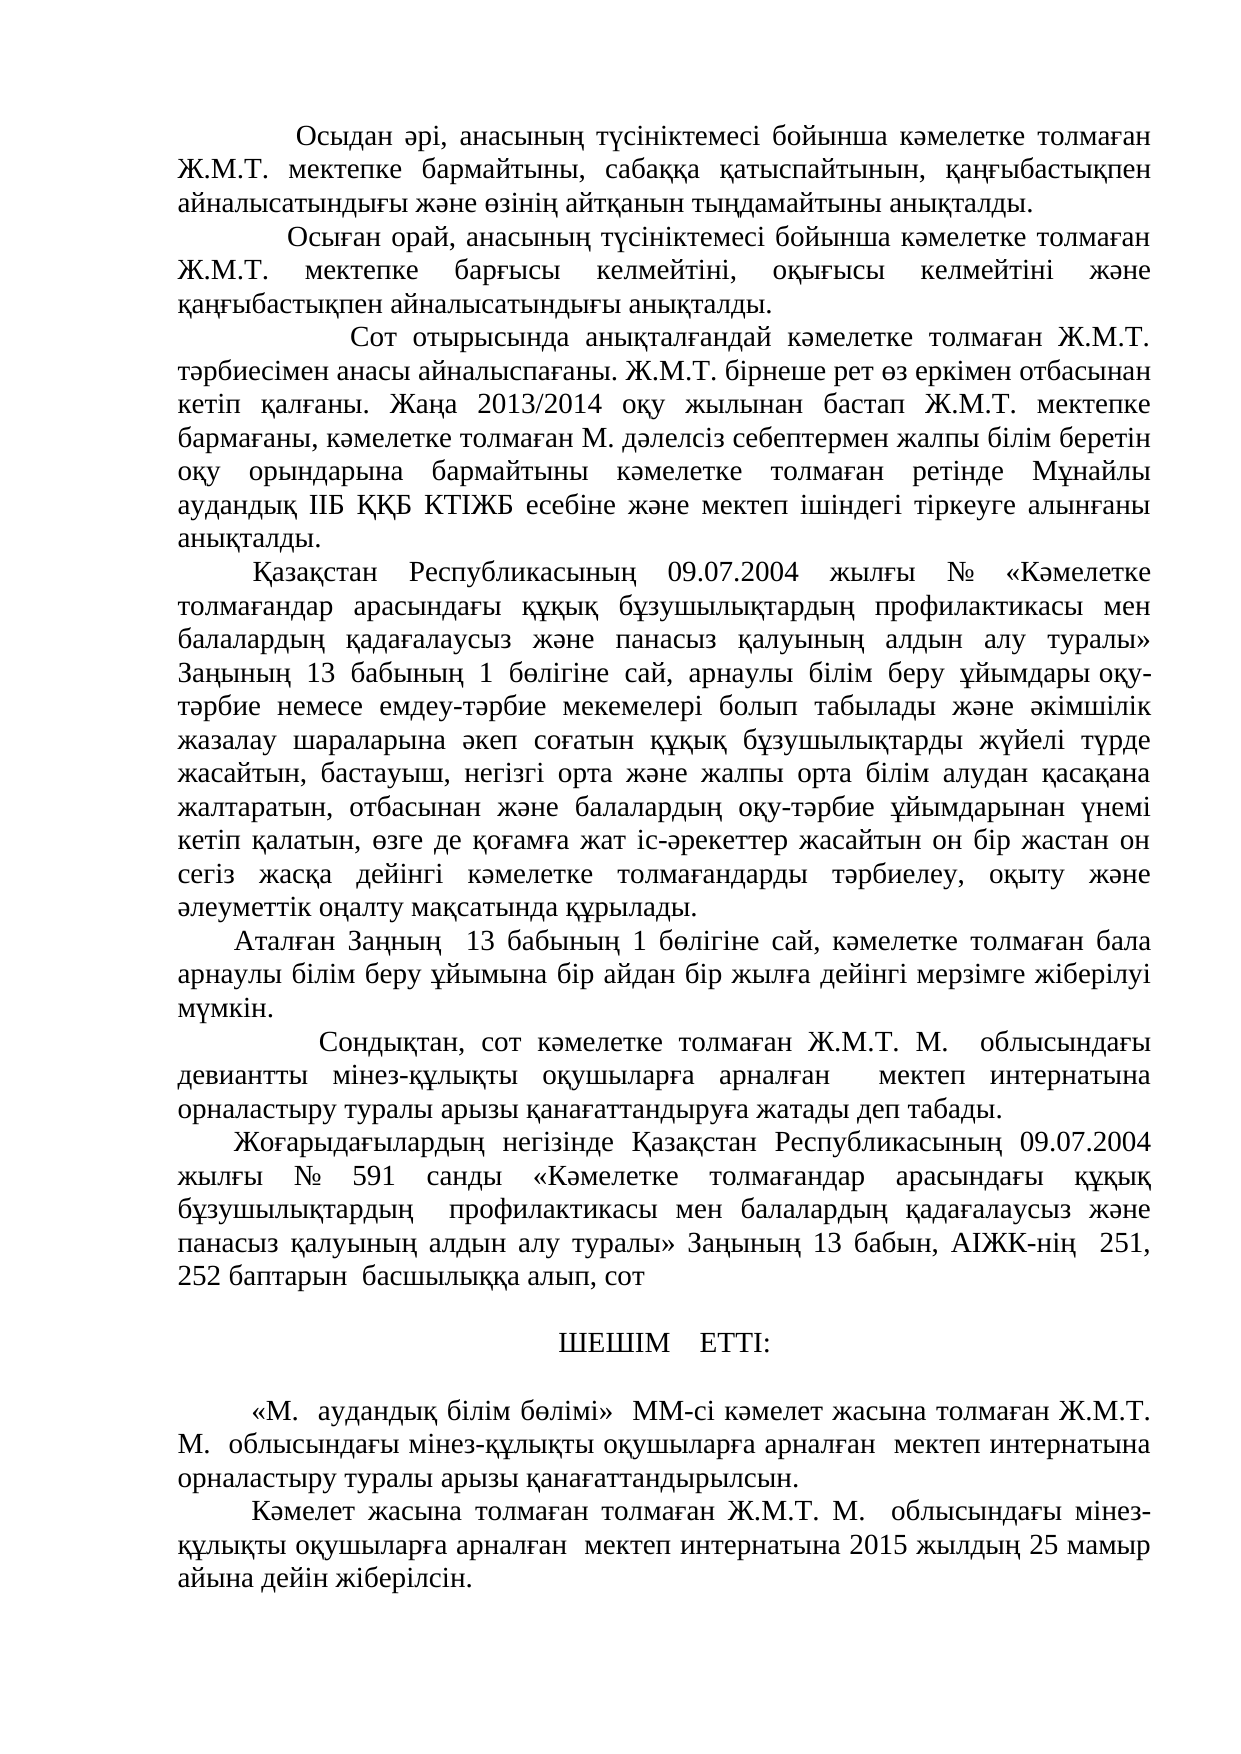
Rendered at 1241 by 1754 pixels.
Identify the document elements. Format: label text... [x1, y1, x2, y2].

text Жоғарыдағылардың негізінде Қазақстан Республикасының 09.07.2004 жылғы № 591 санды «Кәмелетке толмағандар арасындағы құқық бұзушылықтардың профилактикасы мен балалардың қадағалаусыз және панасыз қалуының алдын алу туралы» Заңының 13 бабын, АІЖК-нің 251, 252 баптарын басшылыққа алып, сот [177, 1124, 1152, 1292]
text ШЕШІМ ЕТТІ: [177, 1326, 1152, 1359]
text Қазақстан Республикасының 09.07.2004 жылғы № «Кәмелетке толмағандар арасындағы құқық бұзушылықтардың профилактикасы мен балалардың қадағалаусыз және панасыз қалуының алдын алу туралы» Заңының 13 бабының 1 бөлігіне сай, арнаулы білім беру ұйымдары оқу-тәрбие немесе емдеу-тәрбие мекемелерi болып табылады және әкiмшiлiк жазалау шараларына әкеп соғатын құқық бұзушылықтарды жүйелi түрде жасайтын, бастауыш, негізгі орта және жалпы орта бiлiм алудан қасақана жалтаратын, отбасынан және балалардың оқу-тәрбие ұйымдарынан үнемi кетiп қалатын, өзге де қоғамға жат iс-әрекеттер жасайтын он бiр жастан он сегiз жасқа дейiнгi кәмелетке толмағандарды тәрбиелеу, оқыту және әлеуметтiк оңалту мақсатында құрылады. [177, 554, 1152, 923]
text Кәмелет жасына толмаған толмаған Ж.М.Т. М. облысындағы мінез-құлықты оқушыларға арналған мектеп интернатына 2015 жылдың 25 мамыр айына дейін жіберілсін. [177, 1493, 1152, 1594]
text Аталған Заңның 13 бабының 1 бөлігіне сай, кәмелетке толмаған бала арнаулы бiлiм беру ұйымына бiр айдан бiр жылға дейiнгi мерзiмге жiберiлуi мүмкiн. [177, 923, 1152, 1024]
text Осыдан әрі, анасының түсініктемесі бойынша кәмелетке толмаған Ж.М.Т. мектепке бармайтыны, сабаққа қатыспайтынын, қаңғыбастықпен айналысатындығы және өзінің айтқанын тыңдамайтыны анықталды. [177, 118, 1152, 219]
text Сот отырысында анықталғандай кәмелетке толмаған Ж.М.Т. тәрбиесімен анасы айналыспағаны. Ж.М.Т. бірнеше рет өз еркімен отбасынан кетіп қалғаны. Жаңа 2013/2014 оқу жылынан бастап Ж.М.Т. мектепке бармағаны, кәмелетке толмаған М. дәлелсіз себептермен жалпы білім беретін оқу орындарына бармайтыны кәмелетке толмаған ретінде Мұнайлы аудандық ІІБ ҚҚБ КТІЖБ есебіне және мектеп ішіндегі тіркеуге алынғаны анықталды. [177, 319, 1152, 554]
text Осыған орай, анасының түсініктемесі бойынша кәмелетке толмаған Ж.М.Т. мектепке барғысы келмейтіні, оқығысы келмейтіні және қаңғыбастықпен айналысатындығы анықталды. [177, 219, 1152, 319]
text «М. аудандық білім бөлімі» ММ-сі кәмелет жасына толмаған Ж.М.Т. М. облысындағы мінез-құлықты оқушыларға арналған мектеп интернатына орналастыру туралы арызы қанағаттандырылсын. [177, 1393, 1152, 1493]
text Сондықтан, сот кәмелетке толмаған Ж.М.Т. М. облысындағы девиантты мінез-құлықты оқушыларға арналған мектеп интернатына орналастыру туралы арызы қанағаттандыруға жатады деп табады. [177, 1024, 1152, 1124]
